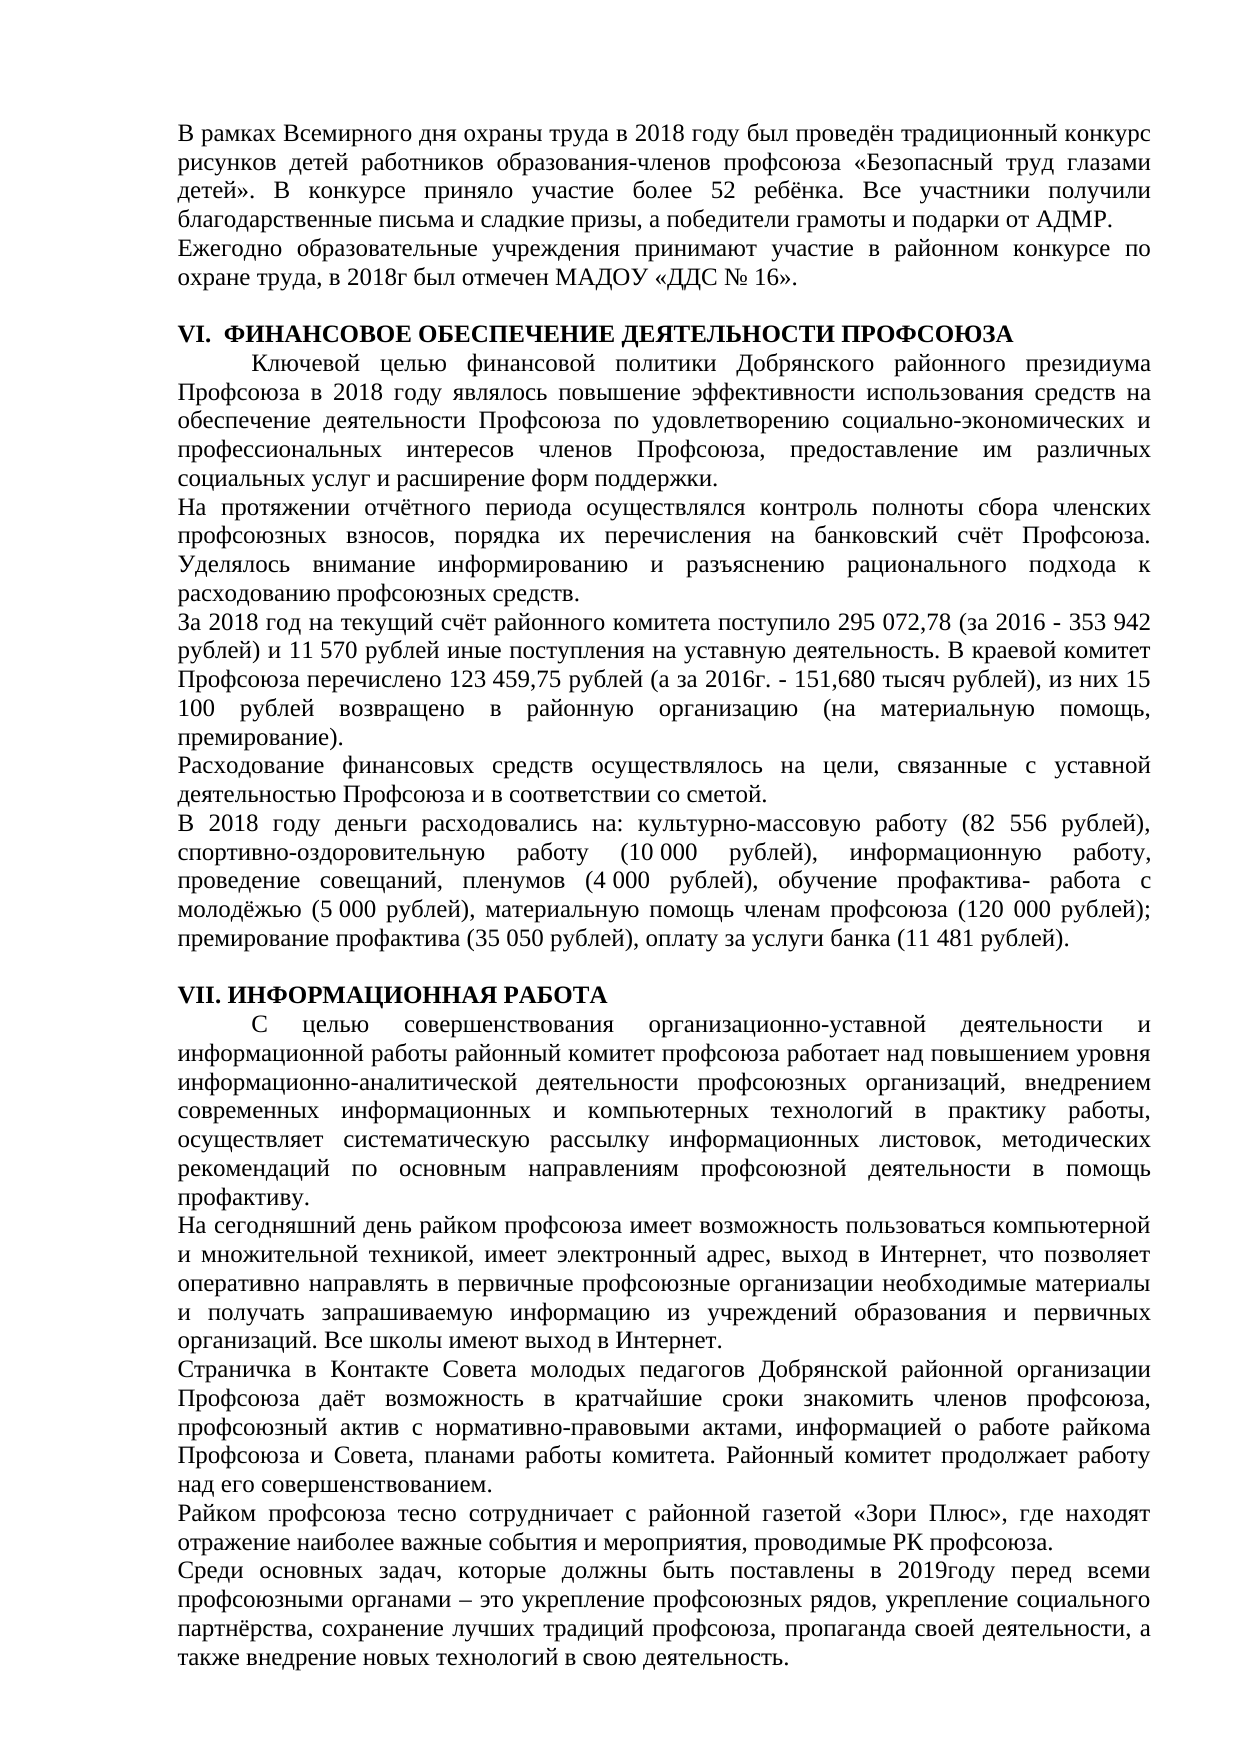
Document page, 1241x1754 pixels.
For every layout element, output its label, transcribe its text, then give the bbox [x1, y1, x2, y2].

text Среди основных задач, которые должны быть поставлены в 2019году перед всеми профсоюзными органами – это укрепление профсоюзных рядов, укрепление социального партнёрства, сохранение лучших традиций профсоюза, пропаганда своей деятельности, а также внедрение новых технологий в свою деятельность. [177, 1556, 1152, 1671]
text На протяжении отчётного периода осуществлялся контроль полноты сбора членских профсоюзных взносов, порядка их перечисления на банковский счёт Профсоюза. Уделялось внимание информированию и разъяснению рационального подхода к расходованию профсоюзных средств. [177, 492, 1152, 607]
text Райком профсоюза тесно сотрудничает с районной газетой «Зори Плюс», где находят отражение наиболее важные события и мероприятия, проводимые РК профсоюза. [177, 1498, 1152, 1556]
text Расходование финансовых средств осуществлялось на цели, связанные с уставной деятельностью Профсоюза и в соответствии со сметой. [177, 751, 1152, 808]
text Ежегодно образовательные учреждения принимают участие в районном конкурсе по охране труда, в 2018г был отмечен МАДОУ «ДДС № 16». [177, 233, 1152, 291]
text В 2018 году деньги расходовались на: культурно-массовую работу (82 556 рублей), спортивно-оздоровительную работу (10 000 рублей), информационную работу, проведение совещаний, пленумов (4 000 рублей), обучение профактива- работа с молодёжью (5 000 рублей), материальную помощь членам профсоюза (120 000 рублей); премирование профактива (35 050 рублей), оплату за услуги банка (11 481 рублей). [177, 808, 1152, 952]
text За 2018 год на текущий счёт районного комитета поступило 295 072,78 (за 2016 - 353 942 рублей) и 11 570 рублей иные поступления на уставную деятельность. В краевой комитет Профсоюза перечислено 123 459,75 рублей (а за 2016г. - 151,680 тысяч рублей), из них 15 100 рублей возвращено в районную организацию (на материальную помощь, премирование). [177, 607, 1152, 751]
text Ключевой целью финансовой политики Добрянского районного президиума Профсоюза в 2018 году являлось повышение эффективности использования средств на обеспечение деятельности Профсоюза по удовлетворению социально-экономических и профессиональных интересов членов Профсоюза, предоставление им различных социальных услуг и расширение форм поддержки. [177, 348, 1152, 492]
text Страничка в Контакте Совета молодых педагогов Добрянской районной организации Профсоюза даёт возможность в кратчайшие сроки знакомить членов профсоюза, профсоюзный актив с нормативно-правовыми актами, информацией о работе райкома Профсоюза и Совета, планами работы комитета. Районный комитет продолжает работу над его совершенствованием. [177, 1354, 1152, 1498]
text В рамках Всемирного дня охраны труда в 2018 году был проведён традиционный конкурс рисунков детей работников образования-членов профсоюза «Безопасный труд глазами детей». В конкурсе приняло участие более 52 ребёнка. Все участники получили благодарственные письма и сладкие призы, а победители грамоты и подарки от АДМР. [177, 118, 1152, 233]
text На сегодняшний день райком профсоюза имеет возможность пользоваться компьютерной и множительной техникой, имеет электронный адрес, выход в Интернет, что позволяет оперативно направлять в первичные профсоюзные организации необходимые материалы и получать запрашиваемую информацию из учреждений образования и первичных организаций. Все школы имеют выход в Интернет. [177, 1211, 1152, 1354]
text VII. ИНФОРМАЦИОННАЯ РАБОТА [177, 981, 1152, 1009]
text VI. ФИНАНСОВОЕ ОБЕСПЕЧЕНИЕ ДЕЯТЕЛЬНОСТИ ПРОФСОЮЗА [177, 319, 1152, 348]
text С целью совершенствования организационно-уставной деятельности и информационной работы районный комитет профсоюза работает над повышением уровня информационно-аналитической деятельности профсоюзных организаций, внедрением современных информационных и компьютерных технологий в практику работы, осуществляет систематическую рассылку информационных листовок, методических рекомендаций по основным направлениям профсоюзной деятельности в помощь профактиву. [177, 1009, 1152, 1211]
